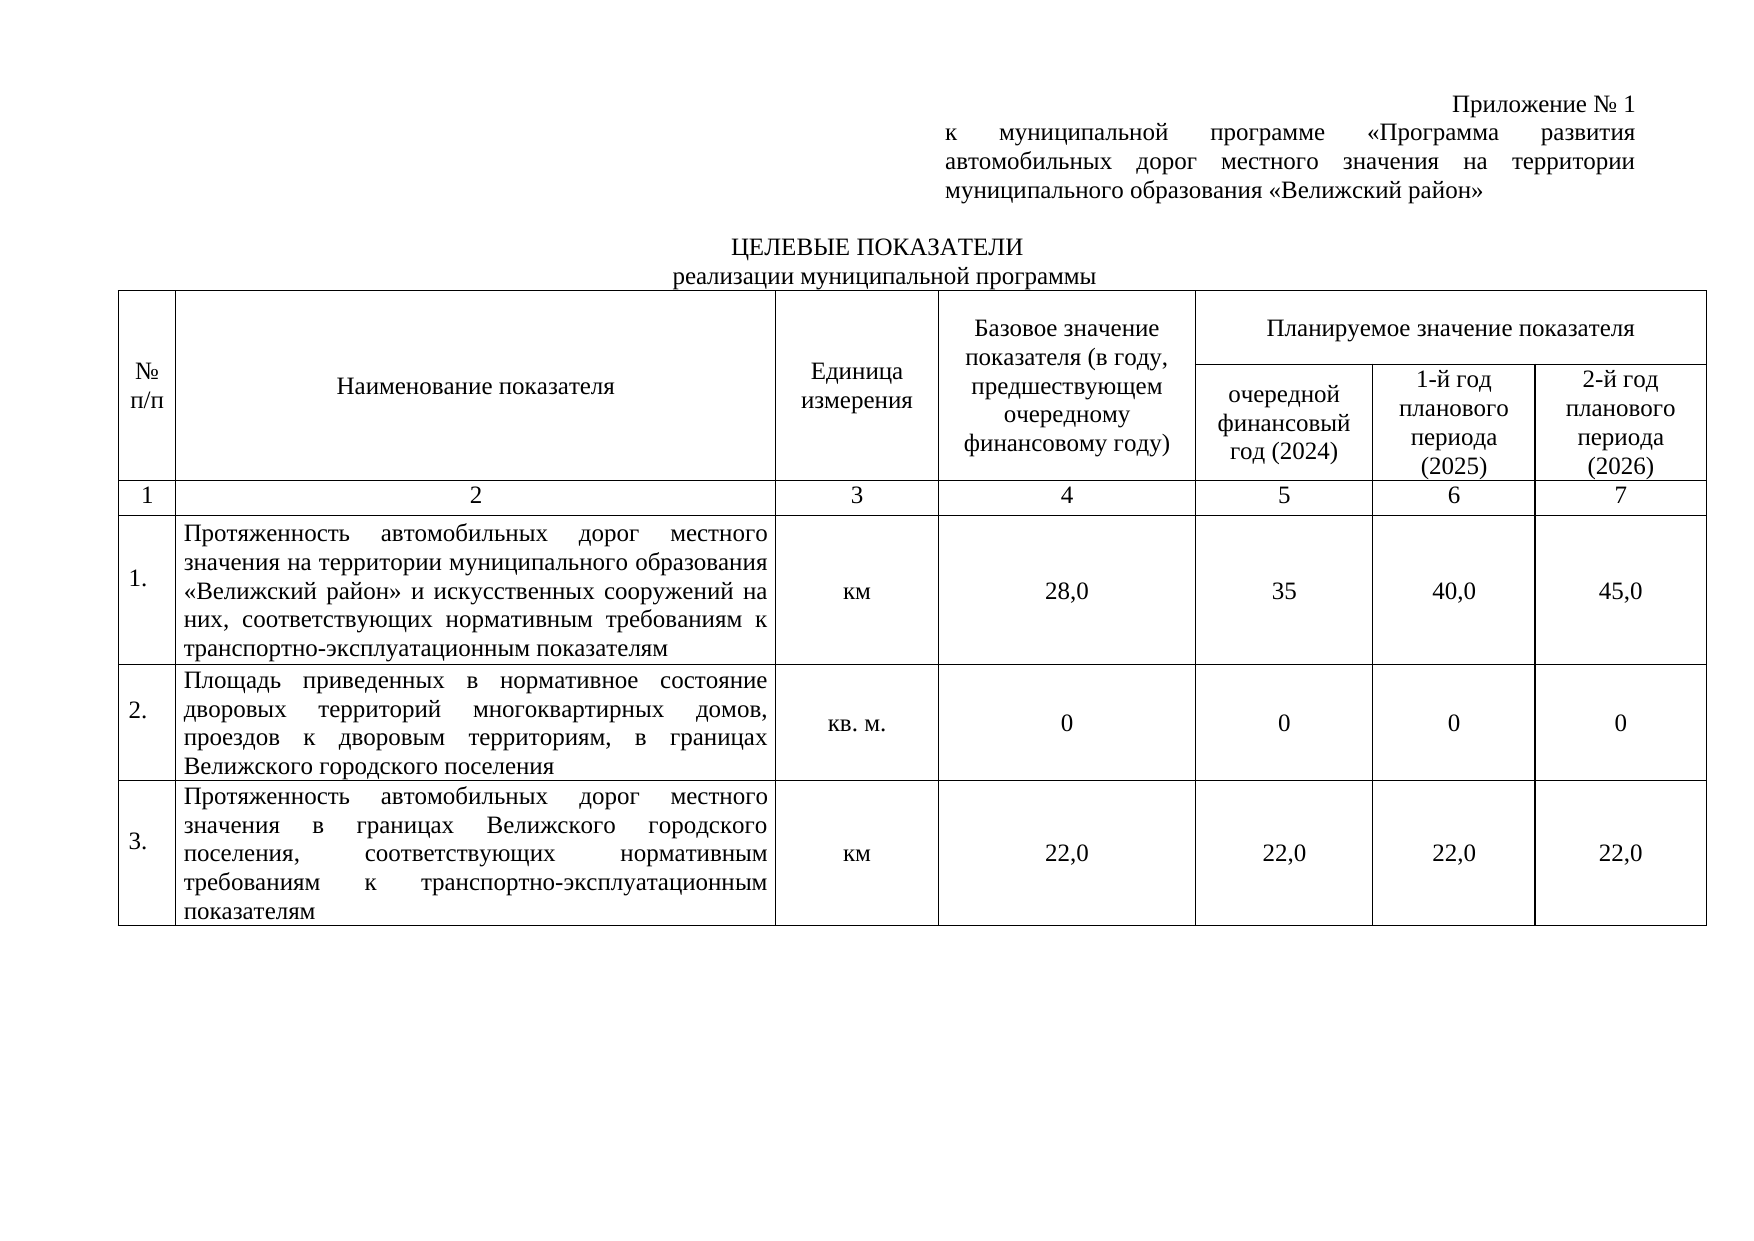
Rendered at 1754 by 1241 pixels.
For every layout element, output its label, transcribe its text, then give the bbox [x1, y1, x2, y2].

table_cell 22,0 [1196, 781, 1372, 925]
table_cell Протяженность автомобильных дорог местного значения в границах Велижского городского поселения, соответствующих нормативным требованиям к транспортно-эксплуатационным показателям [176, 781, 775, 925]
table_cell Протяженность автомобильных дорог местного значения на территории муниципального образования «Велижский район» и искусственных сооружений на них, соответствующих нормативным требованиям к транспортно-эксплуатационным показателям [176, 516, 775, 664]
table_cell 35 [1196, 516, 1372, 664]
table_cell 28,0 [939, 516, 1195, 664]
table_cell км [776, 781, 938, 925]
table_cell [119, 781, 175, 925]
table_cell 0 [939, 665, 1195, 780]
text реализации муниципальной программы [133, 261, 1636, 290]
table_cell [119, 516, 175, 664]
text ЦЕЛЕВЫЕ ПОКАЗАТЕЛИ [118, 232, 1636, 261]
table_cell 0 [1373, 665, 1534, 780]
table_cell 6 [1373, 481, 1534, 515]
text Приложение № 1 [945, 89, 1636, 117]
table_cell 4 [939, 481, 1195, 515]
table_cell 45,0 [1536, 516, 1706, 664]
table_cell 2 [176, 481, 775, 515]
table_header № п/п [119, 291, 175, 479]
table_cell 1 [119, 481, 175, 515]
table_cell очередной финансовый год (2024) [1196, 365, 1372, 479]
table_cell 0 [1536, 665, 1706, 780]
table_cell 0 [1196, 665, 1372, 780]
table_cell 40,0 [1373, 516, 1534, 664]
table_header Планируемое значение показателя [1196, 291, 1706, 363]
table_cell 3 [776, 481, 938, 515]
table_cell [119, 665, 175, 780]
table_header Базовое значение показателя (в году, предшествующем очередному финансовому году) [939, 291, 1195, 479]
table_cell 1-й год планового периода (2025) [1373, 365, 1534, 479]
table_cell Площадь приведенных в нормативное состояние дворовых территорий многоквартирных домов, проездов к дворовым территориям, в границах Велижского городского поселения [176, 665, 775, 780]
table_header Единица измерения [776, 291, 938, 479]
table_cell 2-й год планового периода (2026) [1536, 365, 1706, 479]
table_cell 5 [1196, 481, 1372, 515]
table_header Наименование показателя [176, 291, 775, 479]
table_cell 22,0 [939, 781, 1195, 925]
text к муниципальной программе «Программа развития автомобильных дорог местного значения на территории муниципального образования «Велижский район» [945, 117, 1636, 204]
table_cell км [776, 516, 938, 664]
table_cell 22,0 [1373, 781, 1534, 925]
table_cell кв. м. [776, 665, 938, 780]
table_cell 22,0 [1536, 781, 1706, 925]
table_cell 7 [1536, 481, 1706, 515]
